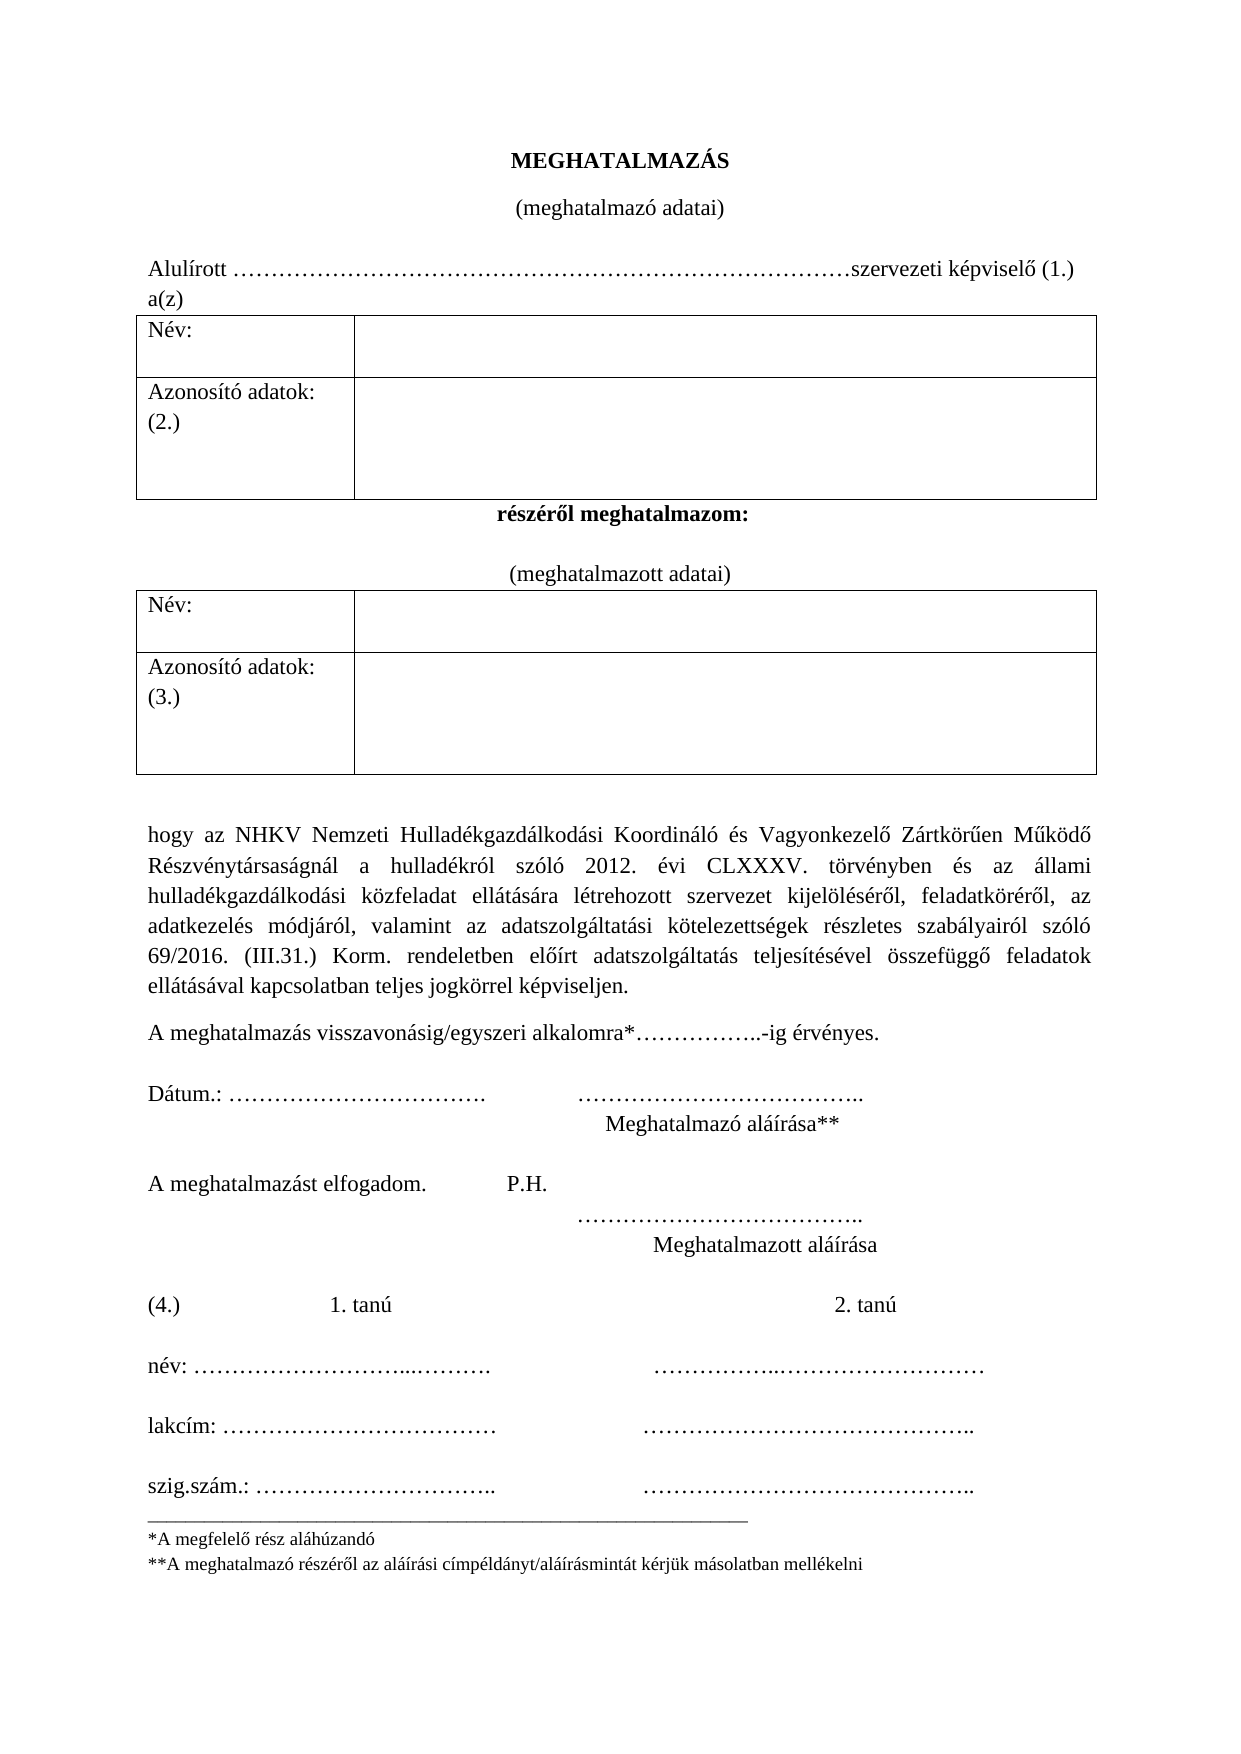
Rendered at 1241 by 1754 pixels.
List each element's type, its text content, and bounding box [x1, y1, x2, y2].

text (meghatalmazott adatai) [148, 560, 1093, 586]
table_cell [355, 378, 1096, 499]
table_header [355, 591, 1096, 652]
text ……………………………….. [148, 1201, 1093, 1227]
table_header Név: [137, 591, 354, 652]
text Dátum.: ……………………………. ……………………………….. [148, 1080, 1093, 1106]
text A meghatalmazás visszavonásig/egyszeri alkalomra*……………..-ig érvényes. [148, 1019, 1093, 1046]
text szig.szám.: ………………………….. …………………………………….. [148, 1473, 1093, 1499]
table_header [355, 316, 1096, 377]
text Meghatalmazó aláírása** [148, 1110, 1093, 1136]
text hogy az NHKV Nemzeti Hulladékgazdálkodási Koordináló és Vagyonkezelő Zártkörűen Működő Részvénytársaságnál a hulladékról szóló 2012. évi CLXXXV. törvényben és az állami hulladékgazdálkodási közfeladat ellátására létrehozott szervezet kijelöléséről, feladatköréről, az adatkezelés módjáról, valamint az adatszolgáltatási kötelezettségek részletes szabályairól szóló 69/2016. (III.31.) Korm. rendeletben előírt adatszolgáltatás teljesítésével összefüggő feladatok ellátásával kapcsolatban teljes jogkörrel képviseljen. [148, 822, 1093, 999]
text ________________________________________________________________ [148, 1503, 1093, 1524]
text részéről meghatalmazom: [148, 500, 1093, 526]
table_cell [355, 653, 1096, 774]
table_cell Azonosító adatok: (2.) [137, 378, 354, 499]
text lakcím: ……………………………… …………………………………….. [148, 1412, 1093, 1438]
text **A meghatalmazó részéről az aláírási címpéldányt/aláírásmintát kérjük másolatban mellékelni [148, 1552, 1093, 1574]
text Meghatalmazott aláírása [148, 1231, 1093, 1257]
text MEGHATALMAZÁS [148, 148, 1093, 174]
text Alulírott ………………………………………………………………………szervezeti képviselő (1.) [148, 255, 1093, 281]
table_header Név: [137, 316, 354, 377]
text (4.) 1. tanú 2. tanú [148, 1291, 1093, 1318]
text *A megfelelő rész aláhúzandó [148, 1528, 1093, 1549]
text név: ………………………...………. ……………..……………………… [148, 1352, 1093, 1378]
text A meghatalmazást elfogadom. P.H. [148, 1171, 1093, 1197]
text a(z) [148, 285, 1093, 311]
table_cell Azonosító adatok: (3.) [137, 653, 354, 774]
text (meghatalmazó adatai) [148, 194, 1093, 221]
